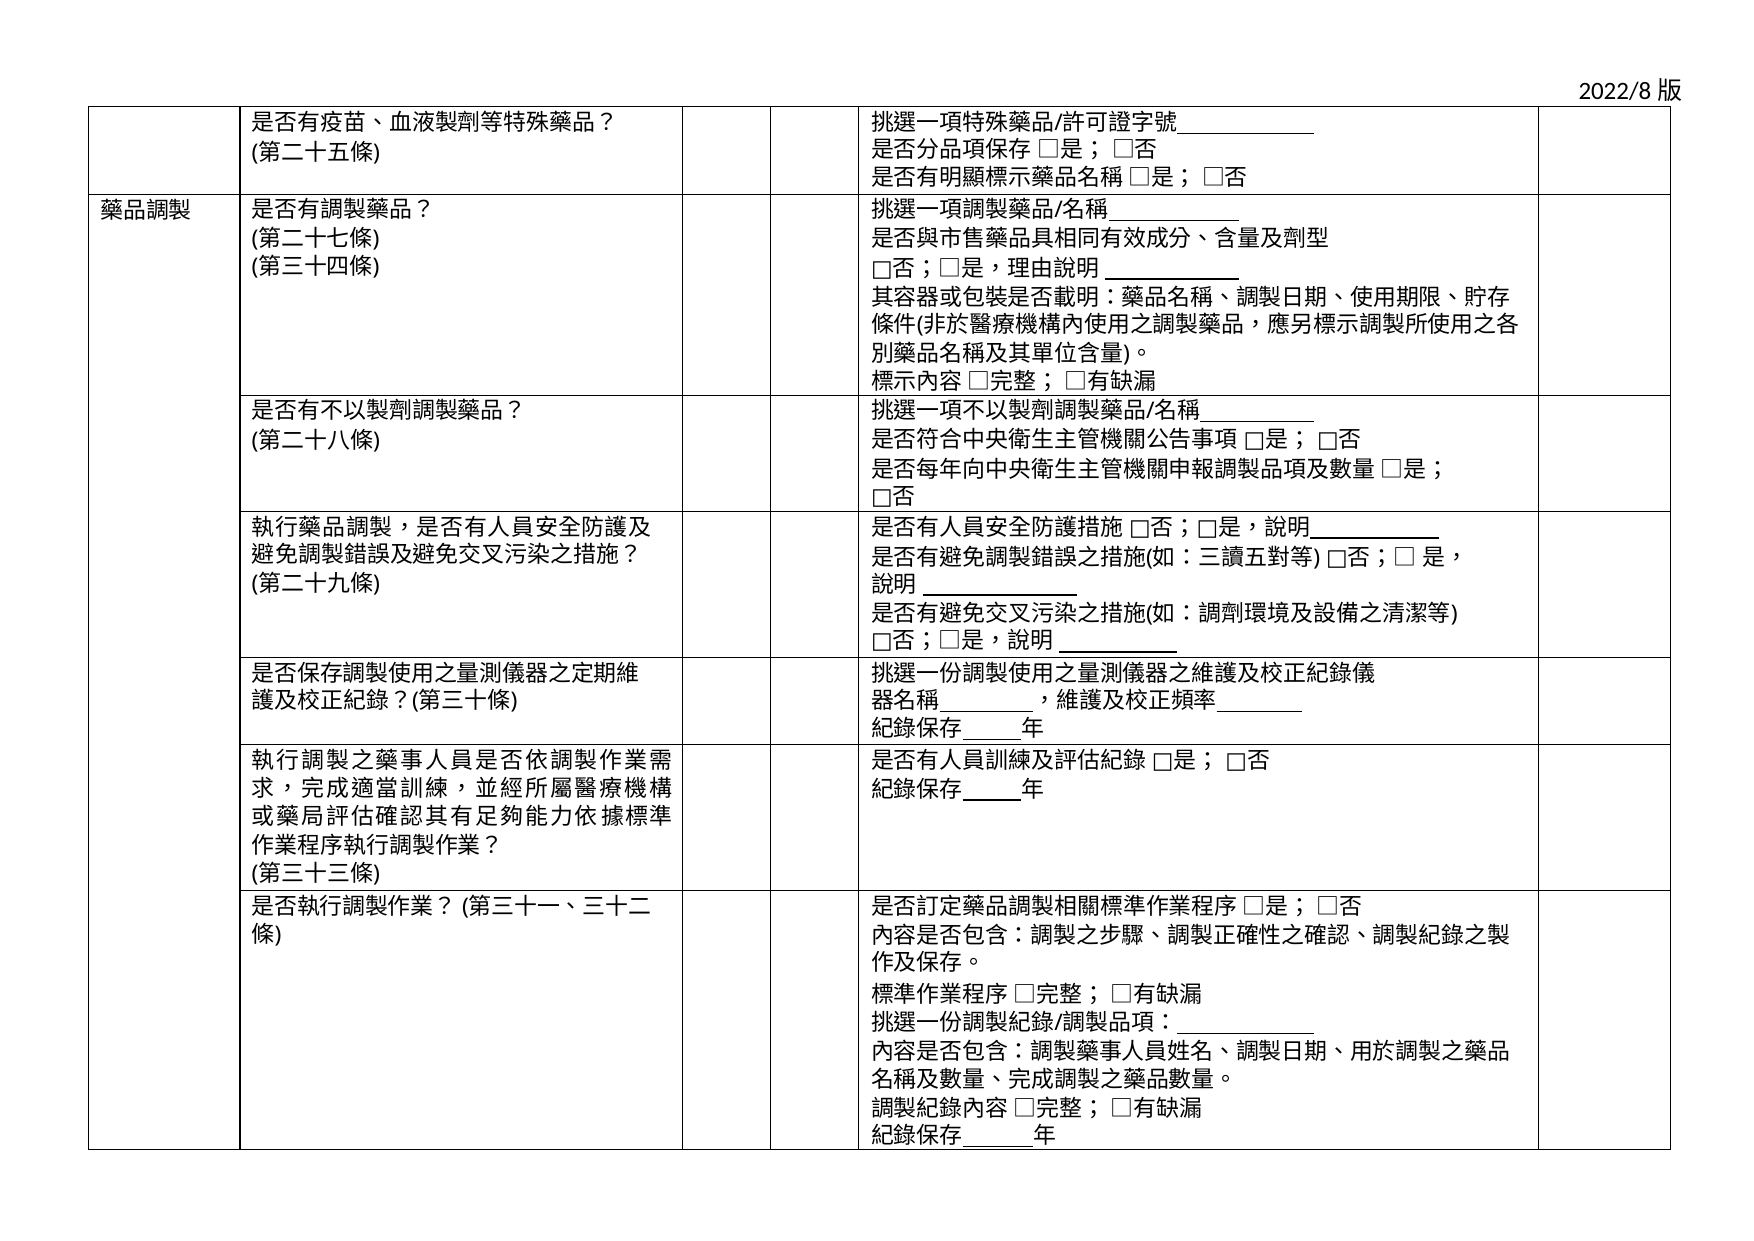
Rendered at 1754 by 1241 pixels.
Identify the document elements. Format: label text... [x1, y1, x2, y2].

table_cell [771, 891, 858, 1149]
table_cell [771, 512, 858, 657]
table_cell [683, 658, 770, 744]
table_cell 是否有人員訓練及評估紀錄 □是； □否 紀錄保存 年 [859, 745, 1538, 890]
table_header 是否有疫苗、血液製劑等特殊藥品？ (第二十五條) [241, 107, 682, 193]
table_cell [771, 195, 858, 394]
table_cell 是否保存調製使用之量測儀器之定期維護及校正紀錄？(第三十條) [241, 658, 682, 744]
table_cell [771, 658, 858, 744]
table_cell 挑選一份調製使用之量測儀器之維護及校正紀錄儀器名稱 ，維護及校正頻率 紀錄保存 年 [859, 658, 1538, 744]
table_cell [683, 396, 770, 511]
table_cell [683, 512, 770, 657]
table_cell [1539, 745, 1670, 890]
table_cell [1539, 658, 1670, 744]
table_cell 挑選一項不以製劑調製藥品/名稱 是否符合中央衛生主管機關公告事項 □是； □否 是否每年向中央衛生主管機關申報調製品項及數量 □是； □否 [859, 396, 1538, 511]
table_cell [683, 891, 770, 1149]
table_cell [771, 745, 858, 890]
table_header [1539, 107, 1670, 193]
table_cell 是否有調製藥品？ (第二十七條) (第三十四條) [241, 195, 682, 394]
table_cell [1539, 512, 1670, 657]
table_cell [1539, 396, 1670, 511]
table_cell 是否有不以製劑調製藥品？ (第二十八條) [241, 396, 682, 511]
table_cell 挑選一項調製藥品/名稱 是否與市售藥品具相同有效成分、含量及劑型 □否；□是，理由說明 其容器或包裝是否載明：藥品名稱、調製日期、使用期限、貯存條件(非於醫療機構內使用之調製藥品，應另標示調製所使用之各別藥品名稱及其單位含量)。 標示內容 □完整； □有缺漏 [859, 195, 1538, 394]
table_header [771, 107, 858, 193]
table_cell 藥品調製 [89, 195, 239, 1149]
table_header [683, 107, 770, 193]
table_cell [683, 195, 770, 394]
table_header [89, 107, 239, 193]
table_cell [683, 745, 770, 890]
table_cell [771, 396, 858, 511]
table_cell 是否執行調製作業？ (第三十一、三十二條) [241, 891, 682, 1149]
table_header 挑選一項特殊藥品/許可證字號 是否分品項保存 □是； □否 是否有明顯標示藥品名稱 □是； □否 [859, 107, 1538, 193]
table_cell 是否有人員安全防護措施 □否；□是，說明 是否有避免調製錯誤之措施(如：三讀五對等) □否；□ 是，說明 是否有避免交叉污染之措施(如：調劑環境及設備之清潔等) □否；□是，說明 [859, 512, 1538, 657]
table_cell [1539, 195, 1670, 394]
table_cell 執行調製之藥事人員是否依調製作業需求，完成適當訓練，並經所屬醫療機構或藥局評估確認其有足夠能力依據標準作業程序執行調製作業？ (第三十三條) [241, 745, 682, 890]
table_cell [1539, 891, 1670, 1149]
table_cell 是否訂定藥品調製相關標準作業程序 □是； □否 內容是否包含：調製之步驟、調製正確性之確認、調製紀錄之製作及保存。 標準作業程序 □完整； □有缺漏 挑選一份調製紀錄/調製品項： 內容是否包含：調製藥事人員姓名、調製日期、用於調製之藥品名稱及數量、完成調製之藥品數量。 調製紀錄內容 □完整； □有缺漏 紀錄保存 年 [859, 891, 1538, 1149]
table_cell 執行藥品調製，是否有人員安全防護及避免調製錯誤及避免交叉污染之措施？ (第二十九條) [241, 512, 682, 657]
